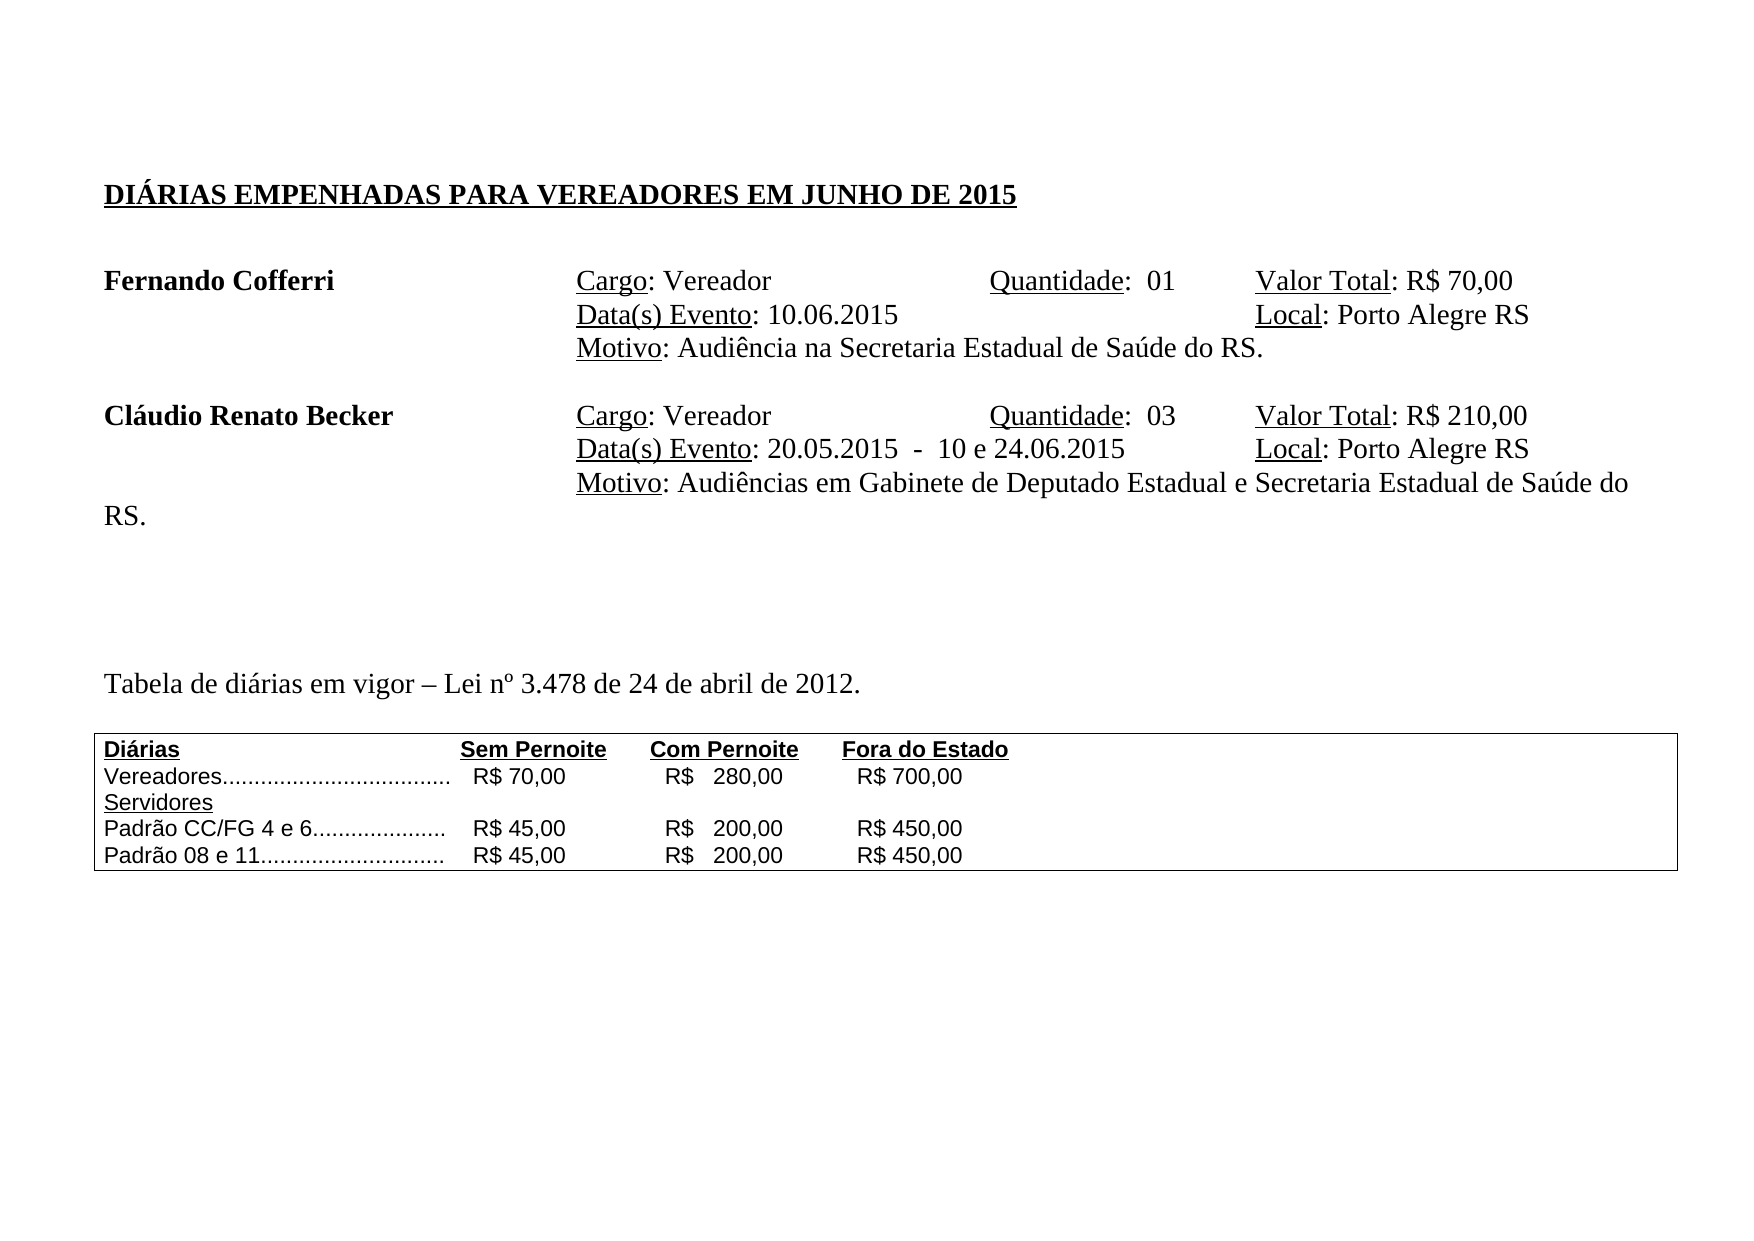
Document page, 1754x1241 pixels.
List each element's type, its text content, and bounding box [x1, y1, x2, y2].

text DIÁRIAS EMPENHADAS PARA VEREADORES EM JUNHO DE 2015 [103, 177, 1668, 211]
text Diárias Sem Pernoite Com Pernoite Fora do Estado [95, 734, 1677, 763]
text Data(s) Evento: 20.05.2015 - 10 e 24.06.2015 Local: Porto Alegre RS [103, 431, 1668, 465]
text Cláudio Renato Becker Cargo: Vereador Quantidade: 03 Valor Total: R$ 210,00 [103, 398, 1668, 431]
text Fernando Cofferri Cargo: Vereador Quantidade: 01 Valor Total: R$ 70,00 [103, 263, 1668, 297]
text Padrão CC/FG 4 e 6..................... R$ 45,00 R$ 200,00 R$ 450,00 [103, 815, 1668, 838]
text Motivo: Audiências em Gabinete de Deputado Estadual e Secretaria Estadual de Saúde do RS. [103, 465, 1668, 532]
text Vereadores.................................... R$ 70,00 R$ 280,00 R$ 700,00 [103, 763, 1668, 789]
text Tabela de diárias em vigor – Lei nº 3.478 de 24 de abril de 2012. [103, 666, 1668, 699]
text Padrão 08 e 11............................. R$ 45,00 R$ 200,00 R$ 450,00 [95, 838, 1677, 870]
text Data(s) Evento: 10.06.2015 Local: Porto Alegre RS [103, 297, 1668, 331]
text Motivo: Audiência na Secretaria Estadual de Saúde do RS. [103, 331, 1668, 364]
text Servidores [103, 789, 1668, 815]
